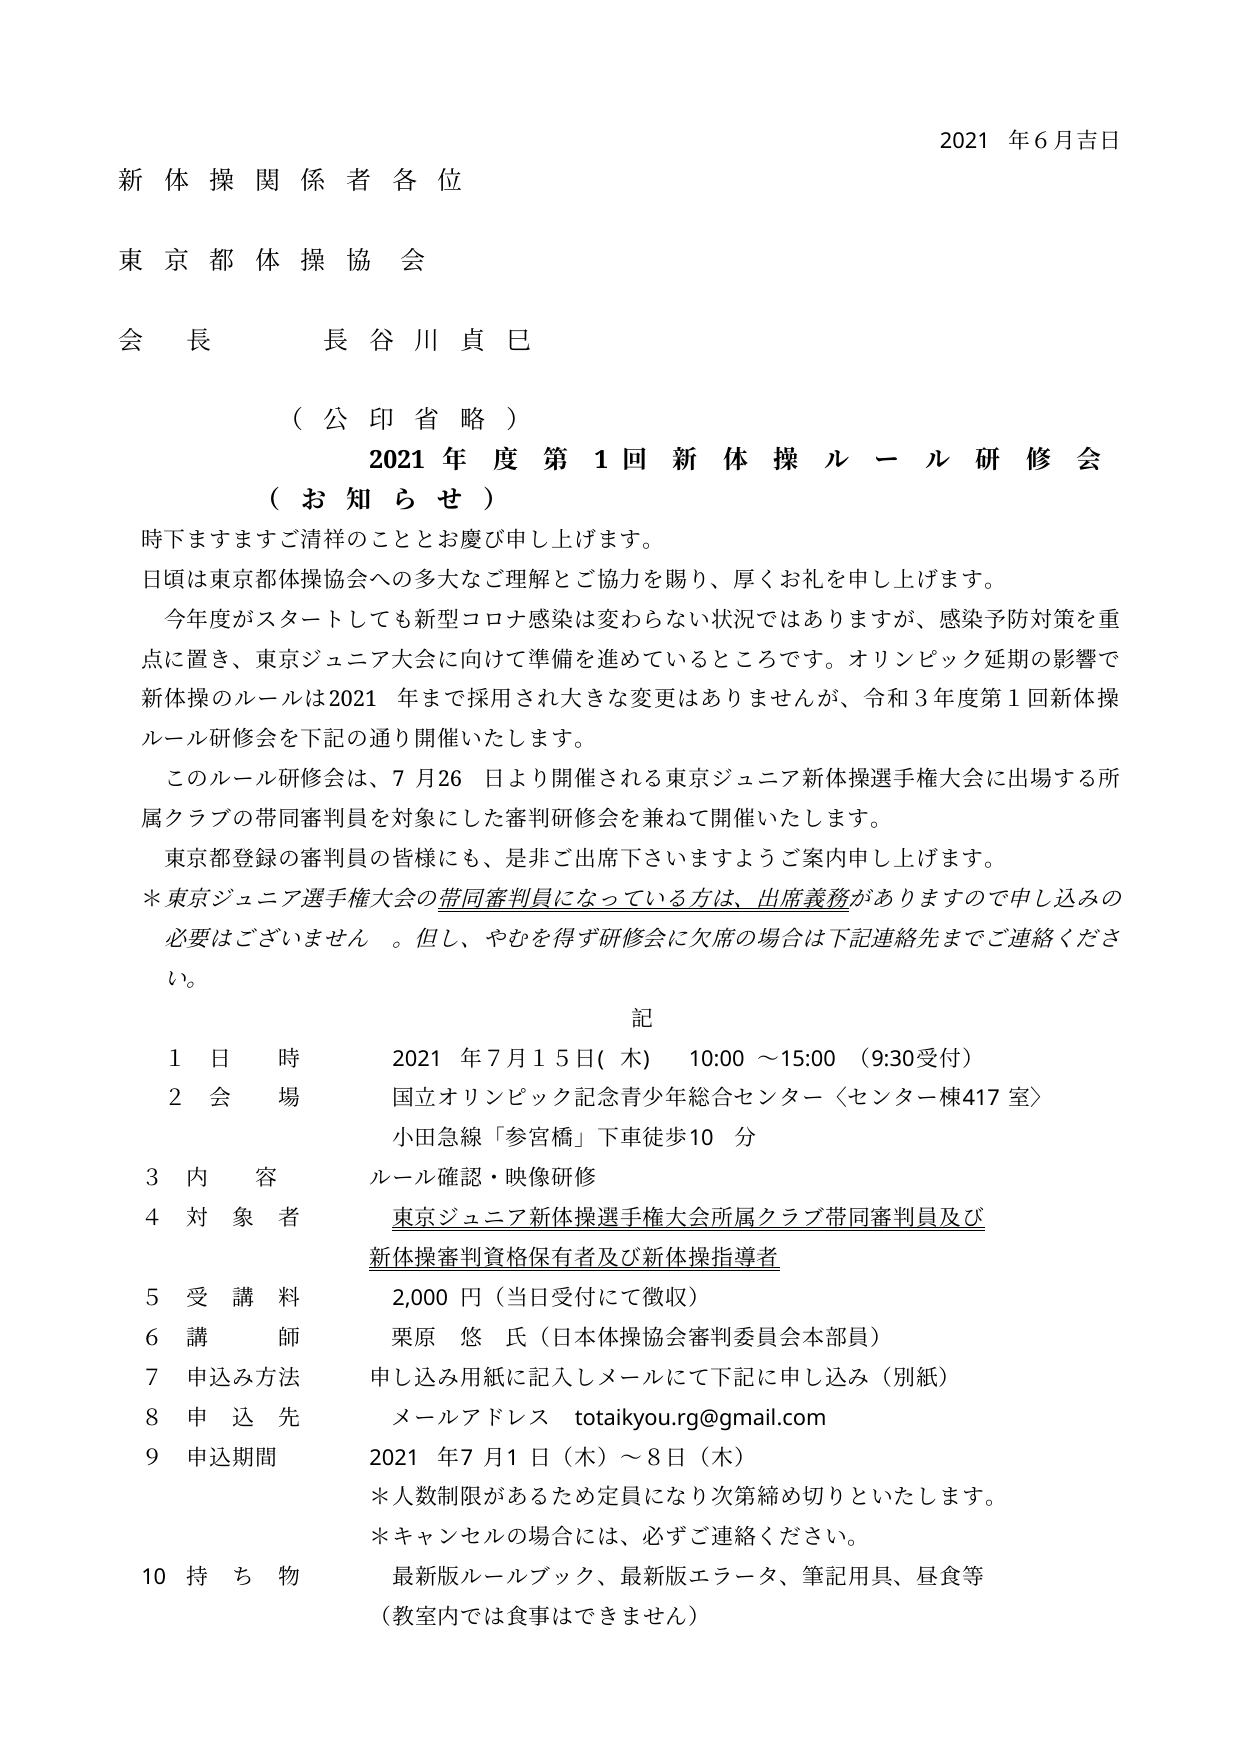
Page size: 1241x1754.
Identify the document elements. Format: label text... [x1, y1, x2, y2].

text ６ 講 師 栗原 悠 氏（日本体操協会審判委員会本部員） [118, 1316, 1122, 1356]
text 時下ますますご清祥のこととお慶び申し上げます。 [118, 518, 1122, 558]
text 新体操審判資格保有者及び新体操指導者 [118, 1236, 1122, 1276]
text ８ 申 込 先 メールアドレス totaikyou.rg@gmail.com [118, 1396, 1122, 1436]
text 東京都体操協会 [118, 199, 1122, 278]
text ９ 申込期間 2021年7月1日（木）～８日（木） [118, 1436, 1122, 1475]
text ４ 対 象 者 東京ジュニア新体操選手権大会所属クラブ帯同審判員及び [118, 1196, 1122, 1236]
text 2021年６月吉日 [130, 119, 1122, 159]
text ＊人数制限があるため定員になり次第締め切りといたします。 [118, 1475, 1122, 1515]
text このルール研修会は、7月26日より開催される東京ジュニア新体操選手権大会に出場する所属クラブの帯同審判員を対象にした審判研修会を兼ねて開催いたします。 [131, 757, 1122, 837]
text 小田急線「参宮橋」下車徒歩10分 [118, 1116, 1122, 1156]
text 日頃は東京都体操協会への多大なご理解とご協力を賜り、厚くお礼を申し上げます。 [118, 558, 1122, 598]
text ７ 申込み方法 申し込み用紙に記入しメールにて下記に申し込み（別紙） [118, 1356, 1122, 1396]
text （公印省略） [118, 358, 1122, 438]
text 会 長 長谷川貞巳 [118, 278, 1122, 358]
text 東京都登録の審判員の皆様にも、是非ご出席下さいますようご案内申し上げます。 [131, 837, 1122, 877]
text ＊東京ジュニア選手権大会の帯同審判員になっている方は、出席義務がありますので申し込みの必要はございません。但し、やむを得ず研修会に欠席の場合は下記連絡先までご連絡ください。 [141, 877, 1122, 997]
text 新体操関係者各位 [118, 159, 1031, 199]
text ３ 内 容 ルール確認・映像研修 [118, 1156, 1122, 1196]
text ２ 会 場 国立オリンピック記念青少年総合センター〈センター棟417室〉 [118, 1076, 1122, 1116]
text （教室内では食事はできません） [118, 1595, 1122, 1635]
text 10 持 ち 物 最新版ルールブック、最新版エラータ、筆記用具、昼食等 [118, 1555, 1122, 1595]
text 今年度がスタートしても新型コロナ感染は変わらない状況ではありますが、感染予防対策を重点に置き、東京ジュニア大会に向けて準備を進めているところです。オリンピック延期の影響で新体操のルールは2021年まで採用され大きな変更はありませんが、令和３年度第１回新体操ルール研修会を下記の通り開催いたします。 [131, 598, 1122, 757]
text 2021年度第1回新体操ルール研修会（お知らせ） [255, 438, 1122, 518]
text １ 日 時 2021年７月１５日(木) 10:00～15:00（9:30受付） [118, 1037, 1122, 1076]
text ＊キャンセルの場合には、必ずご連絡ください。 [118, 1515, 1122, 1555]
text ５ 受 講 料 2,000円（当日受付にて徴収） [118, 1276, 1122, 1316]
subtitle 記 [118, 997, 1122, 1037]
